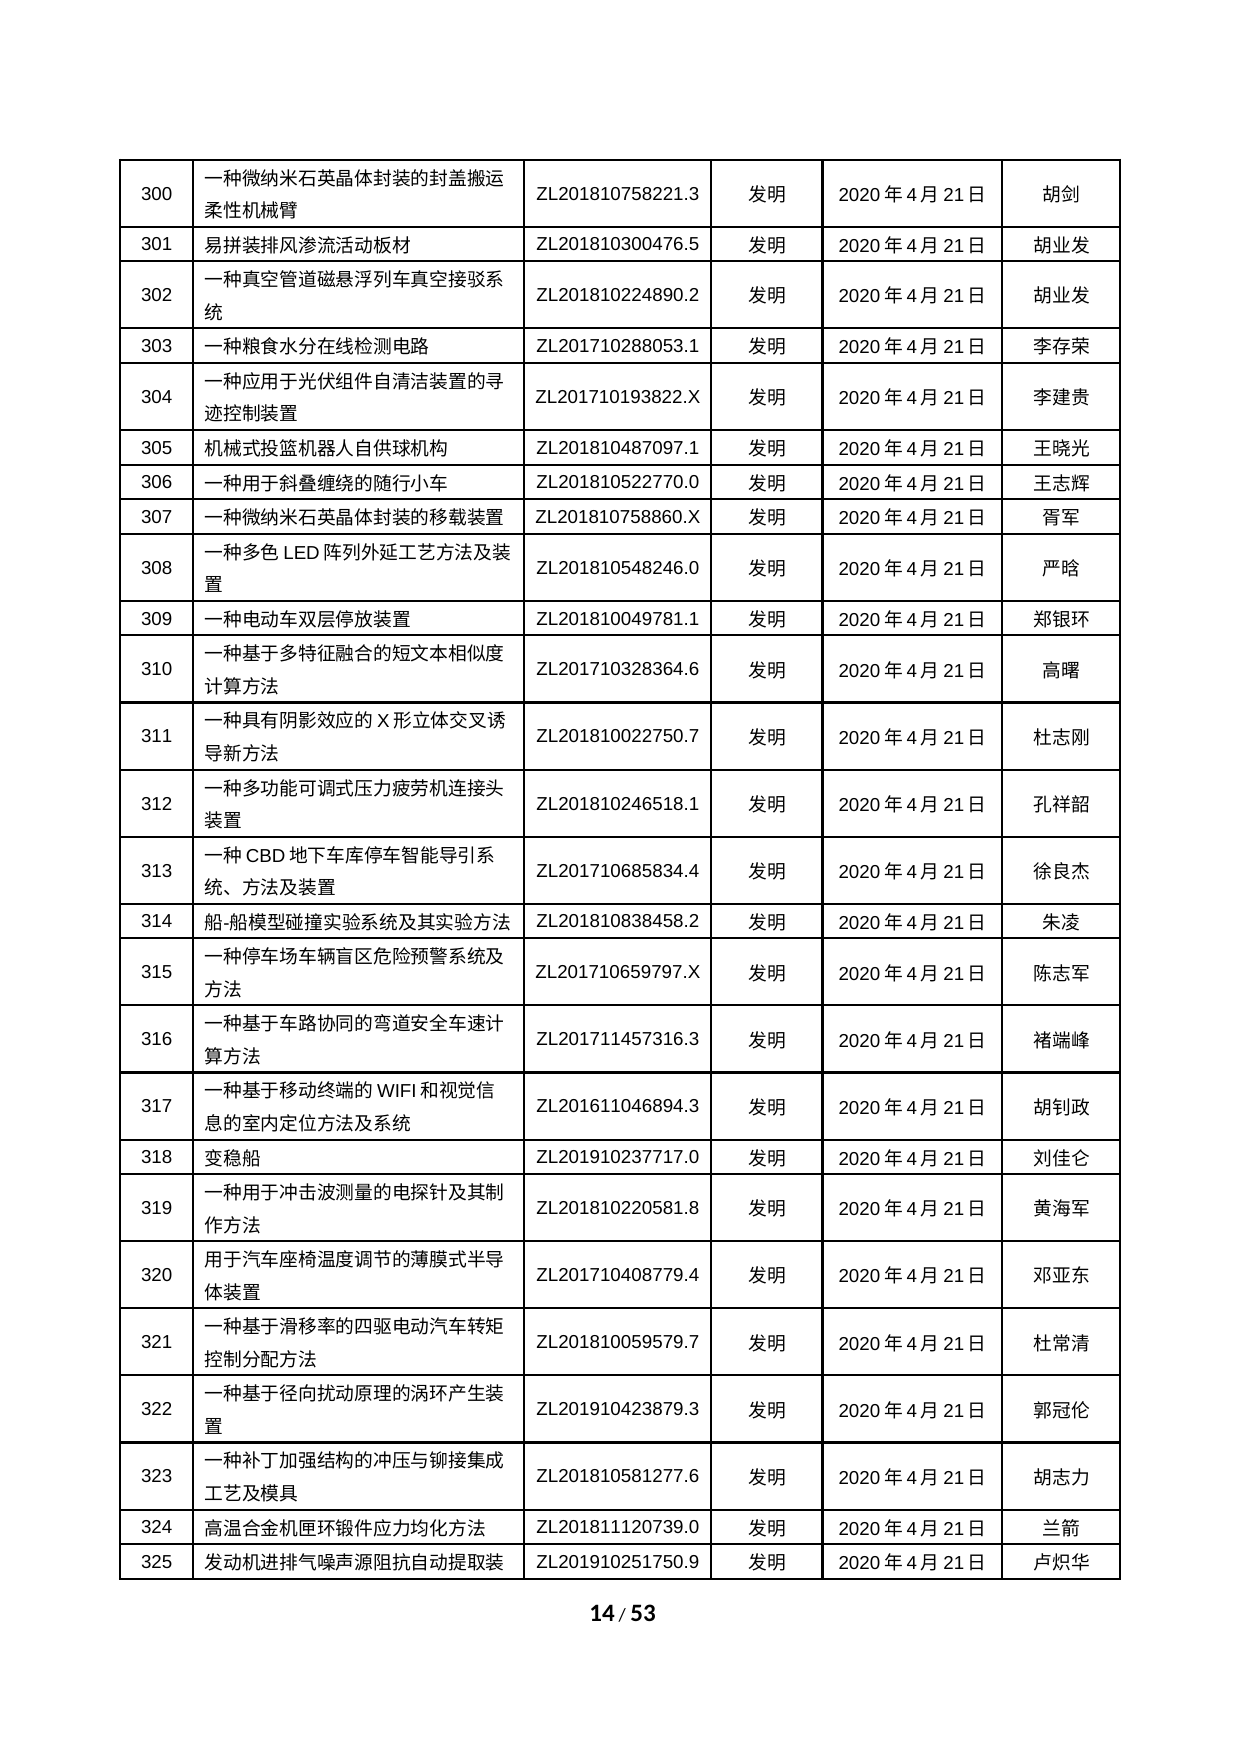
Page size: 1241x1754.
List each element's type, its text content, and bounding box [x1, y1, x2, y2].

table_cell 306 [121, 466, 192, 498]
table_cell ZL201810246518.1 [525, 771, 710, 836]
table_cell 发明 [712, 1376, 821, 1441]
table_cell 2020年4月21日 [824, 262, 1001, 327]
table_cell 王志辉 [1003, 466, 1119, 498]
table_cell 318 [121, 1141, 192, 1173]
table_cell 杜志刚 [1003, 704, 1119, 768]
table_cell 一种粮食水分在线检测电路 [194, 329, 523, 362]
table_cell 发明 [712, 704, 821, 768]
table_cell 发明 [712, 329, 821, 362]
table_cell ZL201810059579.7 [525, 1309, 710, 1374]
table_cell 一种微纳米石英晶体封装的移载装置 [194, 500, 523, 533]
table_cell ZL201810300476.5 [525, 228, 710, 260]
table_cell 发明 [712, 905, 821, 937]
table_cell 一种多色LED阵列外延工艺方法及装置 [194, 535, 523, 600]
table_cell 302 [121, 262, 192, 327]
table_cell 2020年4月21日 [824, 431, 1001, 463]
table_cell 发明 [712, 466, 821, 498]
table_cell ZL201710408779.4 [525, 1242, 710, 1307]
table_cell 301 [121, 228, 192, 260]
table_cell ZL201810522770.0 [525, 466, 710, 498]
table_cell 305 [121, 431, 192, 463]
table_cell 2020年4月21日 [824, 1444, 1001, 1508]
table_cell 发明 [712, 228, 821, 260]
table_cell ZL201811120739.0 [525, 1511, 710, 1543]
table_cell 303 [121, 329, 192, 362]
table_cell ZL201810548246.0 [525, 535, 710, 600]
table_cell 2020年4月21日 [824, 704, 1001, 768]
table_cell 2020年4月21日 [824, 466, 1001, 498]
table_cell 发明 [712, 262, 821, 327]
table_cell 309 [121, 602, 192, 634]
table_cell 2020年4月21日 [824, 771, 1001, 836]
table_cell ZL201810022750.7 [525, 704, 710, 768]
table_cell 311 [121, 704, 192, 768]
table_cell 严晗 [1003, 535, 1119, 600]
table_cell 发明 [712, 1444, 821, 1508]
table_cell 一种补丁加强结构的冲压与铆接集成工艺及模具 [194, 1444, 523, 1508]
table_cell 胡业发 [1003, 228, 1119, 260]
table_cell 发明 [712, 431, 821, 463]
table_cell 发明 [712, 1006, 821, 1071]
table_cell ZL201611046894.3 [525, 1074, 710, 1138]
table_cell 发明 [712, 838, 821, 903]
table_cell 2020年4月21日 [824, 228, 1001, 260]
table_cell 321 [121, 1309, 192, 1374]
table_cell 黄海军 [1003, 1175, 1119, 1240]
table_cell ZL201710288053.1 [525, 329, 710, 362]
table_cell 320 [121, 1242, 192, 1307]
table_cell 孔祥韶 [1003, 771, 1119, 836]
table_cell 2020年4月21日 [824, 1242, 1001, 1307]
table_cell ZL201810838458.2 [525, 905, 710, 937]
table_cell 兰箭 [1003, 1511, 1119, 1543]
table_cell 一种应用于光伏组件自清洁装置的寻迹控制装置 [194, 364, 523, 429]
table_cell 发明 [712, 771, 821, 836]
table_cell 发明 [712, 939, 821, 1004]
table_cell 发明 [712, 636, 821, 701]
table_cell ZL201910237717.0 [525, 1141, 710, 1173]
table_cell 李建贵 [1003, 364, 1119, 429]
table_cell 一种基于多特征融合的短文本相似度计算方法 [194, 636, 523, 701]
table_cell 314 [121, 905, 192, 937]
table_cell 一种基于径向扰动原理的涡环产生装置 [194, 1376, 523, 1441]
table_cell ZL201910423879.3 [525, 1376, 710, 1441]
table_cell 307 [121, 500, 192, 533]
table_cell 王晓光 [1003, 431, 1119, 463]
table_cell ZL201810224890.2 [525, 262, 710, 327]
table_cell 李存荣 [1003, 329, 1119, 362]
table_cell 邓亚东 [1003, 1242, 1119, 1307]
table_cell 郭冠伦 [1003, 1376, 1119, 1441]
table_cell 胡剑 [1003, 161, 1119, 226]
table_cell 一种基于滑移率的四驱电动汽车转矩控制分配方法 [194, 1309, 523, 1374]
table_cell 310 [121, 636, 192, 701]
table_cell 2020年4月21日 [824, 329, 1001, 362]
table_cell ZL201710685834.4 [525, 838, 710, 903]
table_cell 323 [121, 1444, 192, 1508]
table_cell 一种电动车双层停放装置 [194, 602, 523, 634]
table_cell 卢炽华 [1003, 1545, 1119, 1578]
table_cell 徐良杰 [1003, 838, 1119, 903]
table_cell 325 [121, 1545, 192, 1578]
table_cell 胡志力 [1003, 1444, 1119, 1508]
table_cell 2020年4月21日 [824, 838, 1001, 903]
table_cell 发明 [712, 535, 821, 600]
table_cell 发明 [712, 1309, 821, 1374]
table_cell 一种停车场车辆盲区危险预警系统及方法 [194, 939, 523, 1004]
table_cell 2020年4月21日 [824, 1309, 1001, 1374]
table_cell 315 [121, 939, 192, 1004]
table_cell 机械式投篮机器人自供球机构 [194, 431, 523, 463]
table_cell 发明 [712, 1511, 821, 1543]
table_cell 一种用于斜叠缠绕的随行小车 [194, 466, 523, 498]
table_cell ZL201810049781.1 [525, 602, 710, 634]
table_cell 313 [121, 838, 192, 903]
table_cell ZL201711457316.3 [525, 1006, 710, 1071]
table_cell 2020年4月21日 [824, 1006, 1001, 1071]
table_cell ZL201710659797.X [525, 939, 710, 1004]
table_cell ZL201810758221.3 [525, 161, 710, 226]
table_cell 胡钊政 [1003, 1074, 1119, 1138]
table_cell 一种具有阴影效应的X形立体交叉诱导新方法 [194, 704, 523, 768]
table_cell 易拼装排风渗流活动板材 [194, 228, 523, 260]
table_cell 高温合金机匣环锻件应力均化方法 [194, 1511, 523, 1543]
table_cell 发明 [712, 500, 821, 533]
table_cell 324 [121, 1511, 192, 1543]
table_cell 杜常清 [1003, 1309, 1119, 1374]
table_cell 一种微纳米石英晶体封装的封盖搬运柔性机械臂 [194, 161, 523, 226]
table_cell 2020年4月21日 [824, 1074, 1001, 1138]
table_cell 2020年4月21日 [824, 161, 1001, 226]
table_cell 322 [121, 1376, 192, 1441]
table_cell 2020年4月21日 [824, 1511, 1001, 1543]
table_cell 2020年4月21日 [824, 500, 1001, 533]
table_cell ZL201910251750.9 [525, 1545, 710, 1578]
table_cell 郑银环 [1003, 602, 1119, 634]
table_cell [194, 1545, 523, 1578]
table_cell 一种真空管道磁悬浮列车真空接驳系统 [194, 262, 523, 327]
table_cell 发明 [712, 602, 821, 634]
table_cell 319 [121, 1175, 192, 1240]
table_cell ZL201810487097.1 [525, 431, 710, 463]
table_cell 高曙 [1003, 636, 1119, 701]
table_cell 一种用于冲击波测量的电探针及其制作方法 [194, 1175, 523, 1240]
table_cell 304 [121, 364, 192, 429]
table_cell 2020年4月21日 [824, 1175, 1001, 1240]
table_cell 发明 [712, 1545, 821, 1578]
table_cell 发明 [712, 1242, 821, 1307]
table_cell 312 [121, 771, 192, 836]
table_cell 发明 [712, 1175, 821, 1240]
table_cell 2020年4月21日 [824, 905, 1001, 937]
table_cell 发明 [712, 364, 821, 429]
table_cell ZL201810220581.8 [525, 1175, 710, 1240]
table_cell 308 [121, 535, 192, 600]
table_cell 刘佳仑 [1003, 1141, 1119, 1173]
table_cell 2020年4月21日 [824, 636, 1001, 701]
table_cell 2020年4月21日 [824, 364, 1001, 429]
table_cell 朱凌 [1003, 905, 1119, 937]
table_cell 一种CBD地下车库停车智能导引系统、方法及装置 [194, 838, 523, 903]
table_cell ZL201810581277.6 [525, 1444, 710, 1508]
table_cell ZL201810758860.X [525, 500, 710, 533]
table_cell 一种基于车路协同的弯道安全车速计算方法 [194, 1006, 523, 1071]
table_cell 300 [121, 161, 192, 226]
table_cell 胥军 [1003, 500, 1119, 533]
table_cell 发明 [712, 1141, 821, 1173]
table_cell ZL201710193822.X [525, 364, 710, 429]
table_cell 2020年4月21日 [824, 939, 1001, 1004]
table_cell 316 [121, 1006, 192, 1071]
table_cell 胡业发 [1003, 262, 1119, 327]
table_cell 2020年4月21日 [824, 1141, 1001, 1173]
table_cell 2020年4月21日 [824, 1376, 1001, 1441]
table_cell 陈志军 [1003, 939, 1119, 1004]
table_cell ZL201710328364.6 [525, 636, 710, 701]
table_cell 变稳船 [194, 1141, 523, 1173]
table_cell 发明 [712, 1074, 821, 1138]
table_cell 用于汽车座椅温度调节的薄膜式半导体装置 [194, 1242, 523, 1307]
table_cell 317 [121, 1074, 192, 1138]
table_cell 一种多功能可调式压力疲劳机连接头装置 [194, 771, 523, 836]
table_cell 船-船模型碰撞实验系统及其实验方法 [194, 905, 523, 937]
table_cell 2020年4月21日 [824, 1545, 1001, 1578]
table_cell 褚端峰 [1003, 1006, 1119, 1071]
table_cell 发明 [712, 161, 821, 226]
table_cell 一种基于移动终端的WIFI和视觉信息的室内定位方法及系统 [194, 1074, 523, 1138]
table_cell 2020年4月21日 [824, 535, 1001, 600]
table_cell 2020年4月21日 [824, 602, 1001, 634]
